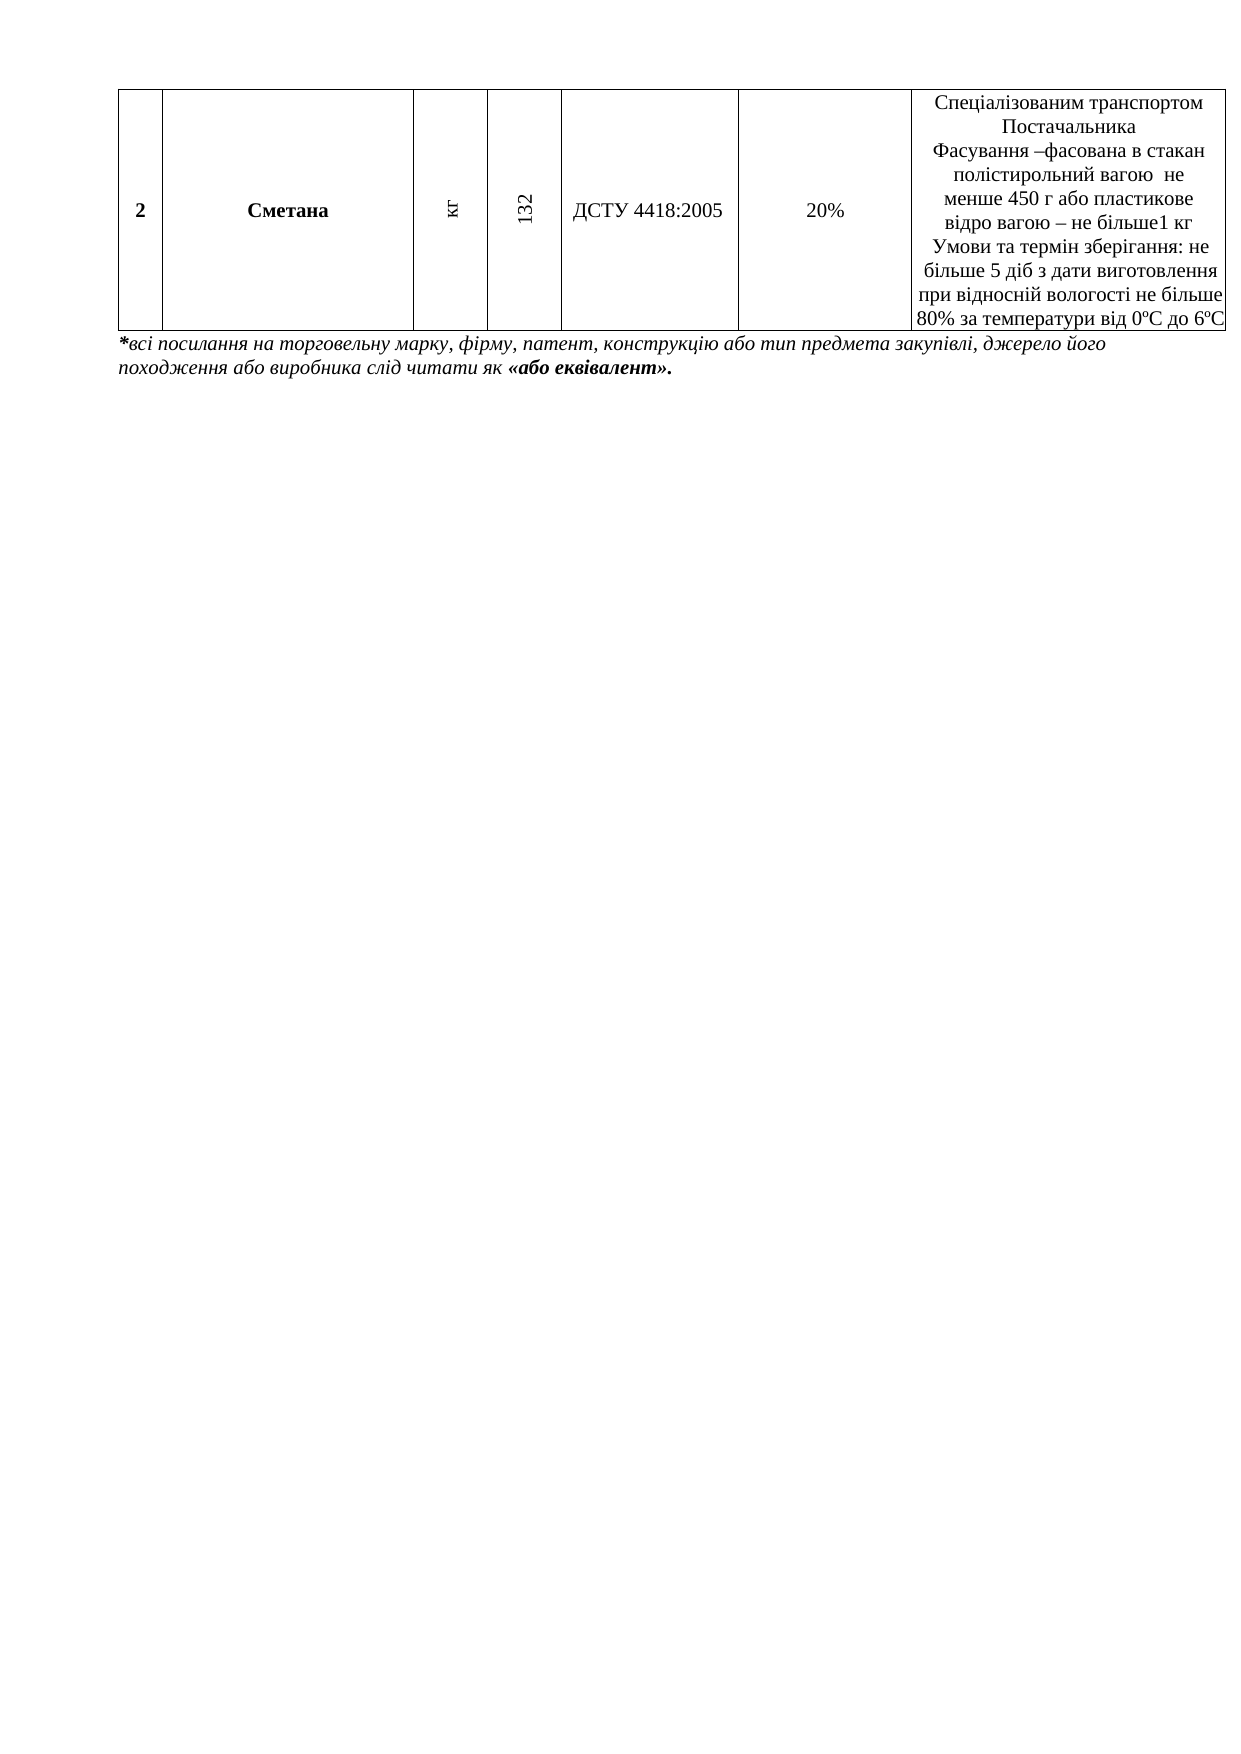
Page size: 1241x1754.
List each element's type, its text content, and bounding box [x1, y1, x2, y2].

table_cell кг [414, 90, 487, 330]
table_cell Сметана [163, 90, 413, 330]
table_cell ДСТУ 4418:2005 [562, 90, 738, 330]
text *всі посилання на торговельну марку, фірму, патент, конструкцію або тип предмета закупівлі, джерело його походження або виробника слід читати як «або еквівалент». [118, 331, 1152, 379]
table_cell Спеціалізованим транспортом Постачальника Фасування –фасована в стакан полістирольний вагою не менше 450 г або пластикове відро вагою – не більше1 кг Умови та термін зберігання: не більше 5 діб з дати виготовлення при відносній вологості не більше 80% за температури від 0ºС до 6ºС [912, 90, 1225, 330]
table_cell 20% [739, 90, 911, 330]
table_cell 2 [119, 90, 162, 330]
table_cell 132 [488, 90, 561, 330]
